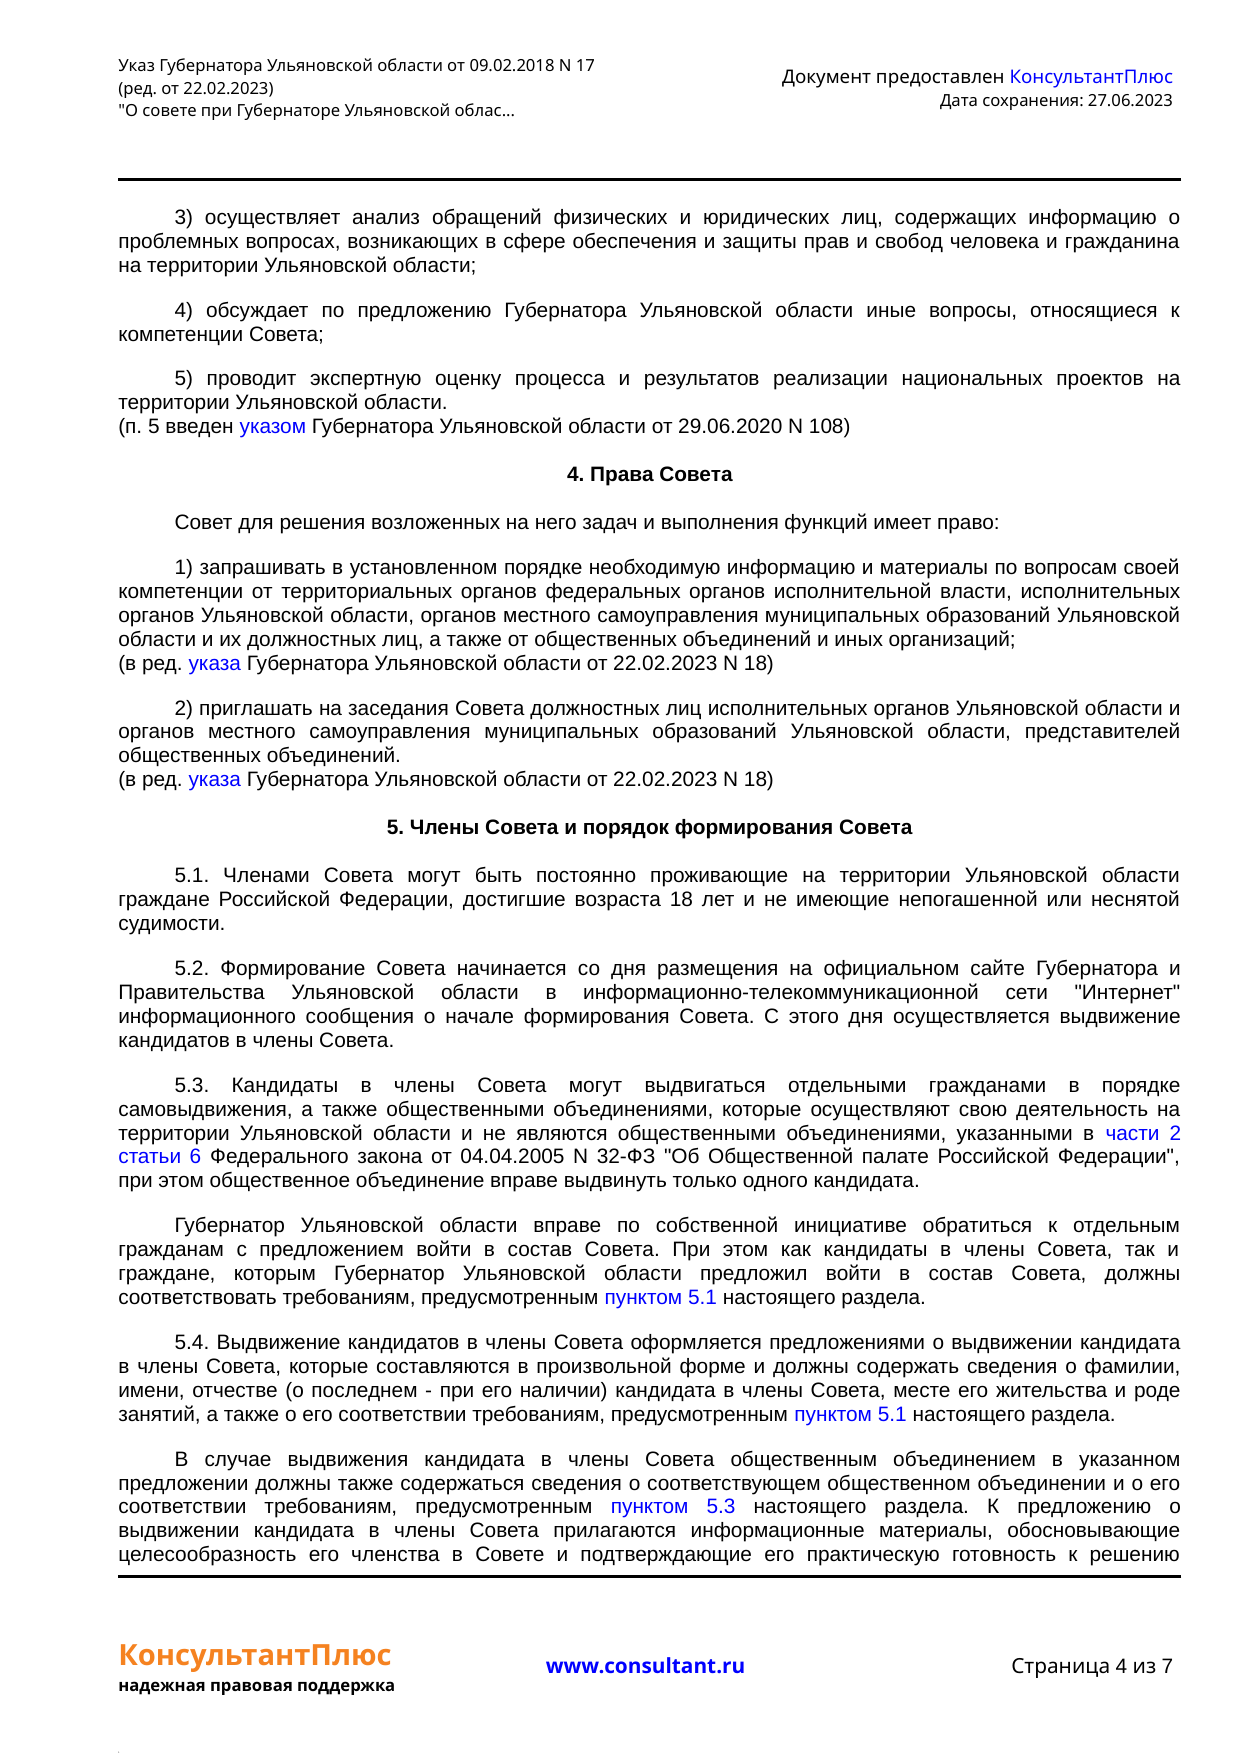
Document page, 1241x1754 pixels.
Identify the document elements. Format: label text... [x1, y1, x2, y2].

text Губернатор Ульяновской области вправе по собственной инициативе обратиться к отдельным гражданам с предложением войти в состав Совета. При этом как кандидаты в члены Совета, так и граждане, которым Губернатор Ульяновской области предложил войти в состав Совета, должны соответствовать требованиям, предусмотренным пунктом 5.1 настоящего раздела. [118, 1213, 1181, 1309]
text (в ред. указа Губернатора Ульяновской области от 22.02.2023 N 18) [118, 767, 1181, 791]
text 1) запрашивать в установленном порядке необходимую информацию и материалы по вопросам своей компетенции от территориальных органов федеральных органов исполнительной власти, исполнительных органов Ульяновской области, органов местного самоуправления муниципальных образований Ульяновской области и их должностных лиц, а также от общественных объединений и иных организаций; [118, 555, 1181, 651]
text 4) обсуждает по предложению Губернатора Ульяновской области иные вопросы, относящиеся к компетенции Совета; [118, 297, 1181, 345]
text (п. 5 введен указом Губернатора Ульяновской области от 29.06.2020 N 108) [118, 414, 1181, 438]
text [118, 1446, 1181, 1566]
text (в ред. указа Губернатора Ульяновской области от 22.02.2023 N 18) [118, 651, 1181, 674]
text 5.2. Формирование Совета начинается со дня размещения на официальном сайте Губернатора и Правительства Ульяновской области в информационно-телекоммуникационной сети "Интернет" информационного сообщения о начале формирования Совета. С этого дня осуществляется выдвижение кандидатов в члены Совета. [118, 956, 1181, 1052]
text Совет для решения возложенных на него задач и выполнения функций имеет право: [118, 510, 1181, 534]
title 4. Права Совета [118, 462, 1181, 486]
text 5.4. Выдвижение кандидатов в члены Совета оформляется предложениями о выдвижении кандидата в члены Совета, которые составляются в произвольной форме и должны содержать сведения о фамилии, имени, отчестве (о последнем - при его наличии) кандидата в члены Совета, месте его жительства и роде занятий, а также о его соответствии требованиям, предусмотренным пунктом 5.1 настоящего раздела. [118, 1330, 1181, 1426]
text 5) проводит экспертную оценку процесса и результатов реализации национальных проектов на территории Ульяновской области. [118, 366, 1181, 414]
text 3) осуществляет анализ обращений физических и юридических лиц, содержащих информацию о проблемных вопросах, возникающих в сфере обеспечения и защиты прав и свобод человека и гражданина на территории Ульяновской области; [118, 205, 1181, 277]
text 2) приглашать на заседания Совета должностных лиц исполнительных органов Ульяновской области и органов местного самоуправления муниципальных образований Ульяновской области, представителей общественных объединений. [118, 695, 1181, 767]
title 5. Члены Совета и порядок формирования Совета [118, 815, 1181, 839]
text 5.3. Кандидаты в члены Совета могут выдвигаться отдельными гражданами в порядке самовыдвижения, а также общественными объединениями, которые осуществляют свою деятельность на территории Ульяновской области и не являются общественными объединениями, указанными в части 2 статьи 6 Федерального закона от 04.04.2005 N 32-ФЗ "Об Общественной палате Российской Федерации", при этом общественное объединение вправе выдвинуть только одного кандидата. [118, 1072, 1181, 1192]
text 5.1. Членами Совета могут быть постоянно проживающие на территории Ульяновской области граждане Российской Федерации, достигшие возраста 18 лет и не имеющие непогашенной или неснятой судимости. [118, 863, 1181, 935]
